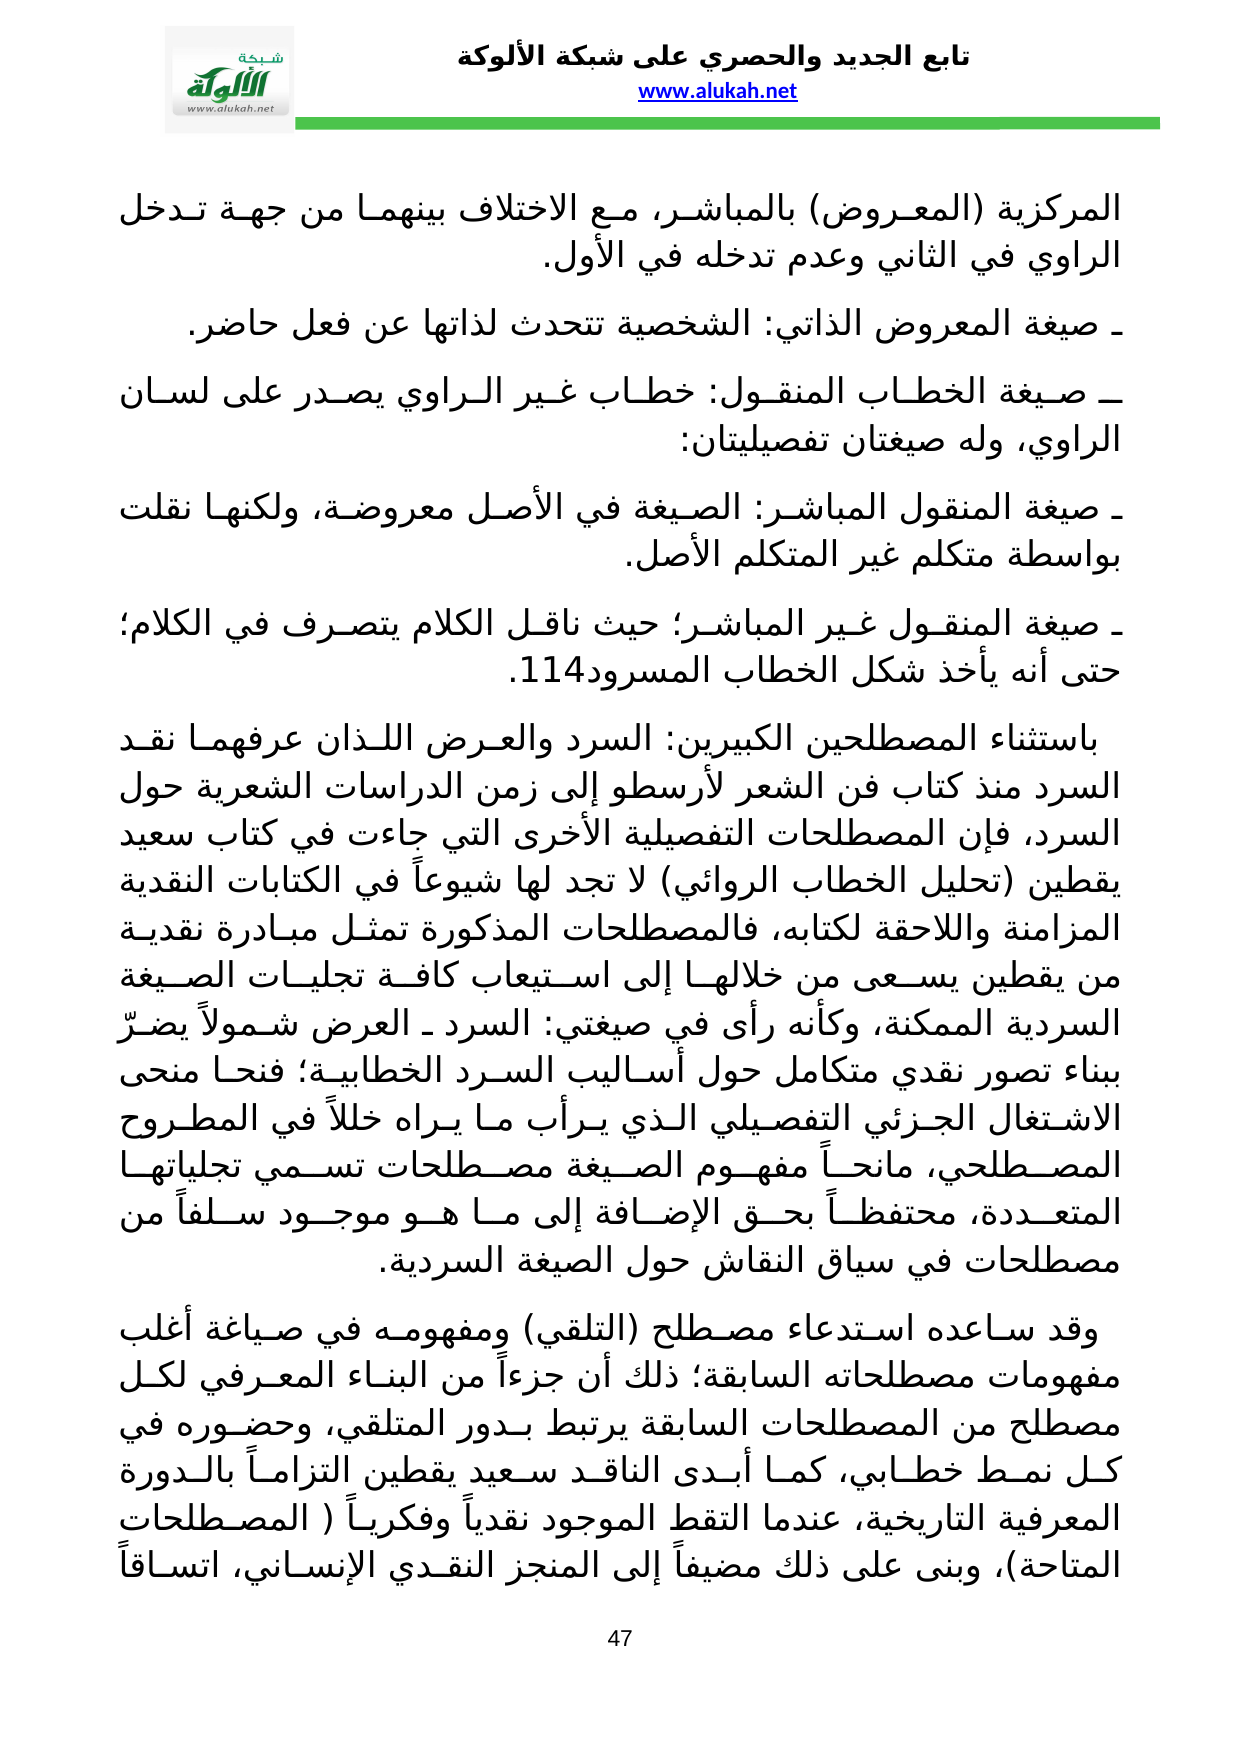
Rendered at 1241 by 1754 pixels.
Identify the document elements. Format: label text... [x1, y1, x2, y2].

text ـ صيغة المعروض الذاتي: الشخصية تتحدث لذاتها عن فعل حاضر. [118, 303, 1122, 344]
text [118, 1307, 1122, 1586]
text ـ صيغة الخطاب المنقول: خطاب غير الراوي يصدر على لسان الراوي، وله صيغتان تفصيليتان: [118, 371, 1122, 459]
text باستثناء المصطلحين الكبيرين: السرد والعرض اللذان عرفهما نقد السرد منذ كتاب فن الشعر لأرسطو إلى زمن الدراسات الشعرية حول السرد، فإن المصطلحات التفصيلية الأخرى التي جاءت في كتاب سعيد يقطين (تحليل الخطاب الروائي) لا تجد لها شيوعاً في الكتابات النقدية المزامنة واللاحقة لكتابه، فالمصطلحات المذكورة تمثل مبادرة نقدية من يقطين يسعى من خلالها إلى استيعاب كافة تجليات الصيغة السردية الممكنة، وكأنه رأى في صيغتي: السرد ـ العرض شمولاً يضرّ ببناء تصور نقدي متكامل حول أساليب السرد الخطابية؛ فنحا منحى الاشتغال الجزئي التفصيلي الذي يرأب ما يراه خللاً في المطروح المصطلحي، مانحاً مفهوم الصيغة مصطلحات تسمي تجلياتها المتعددة، محتفظاً بحق الإضافة إلى ما هو موجود سلفاً من مصطلحات في سياق النقاش حول الصيغة السردية. [118, 718, 1122, 1280]
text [118, 187, 1122, 276]
text ـ صيغة المنقول غير المباشر؛ حيث ناقل الكلام يتصرف في الكلام؛ حتى أنه يأخذ شكل الخطاب المسرود114. [118, 602, 1122, 691]
text ـ صيغة المنقول المباشر: الصيغة في الأصل معروضة، ولكنها نقلت بواسطة متكلم غير المتكلم الأصل. [118, 487, 1122, 575]
